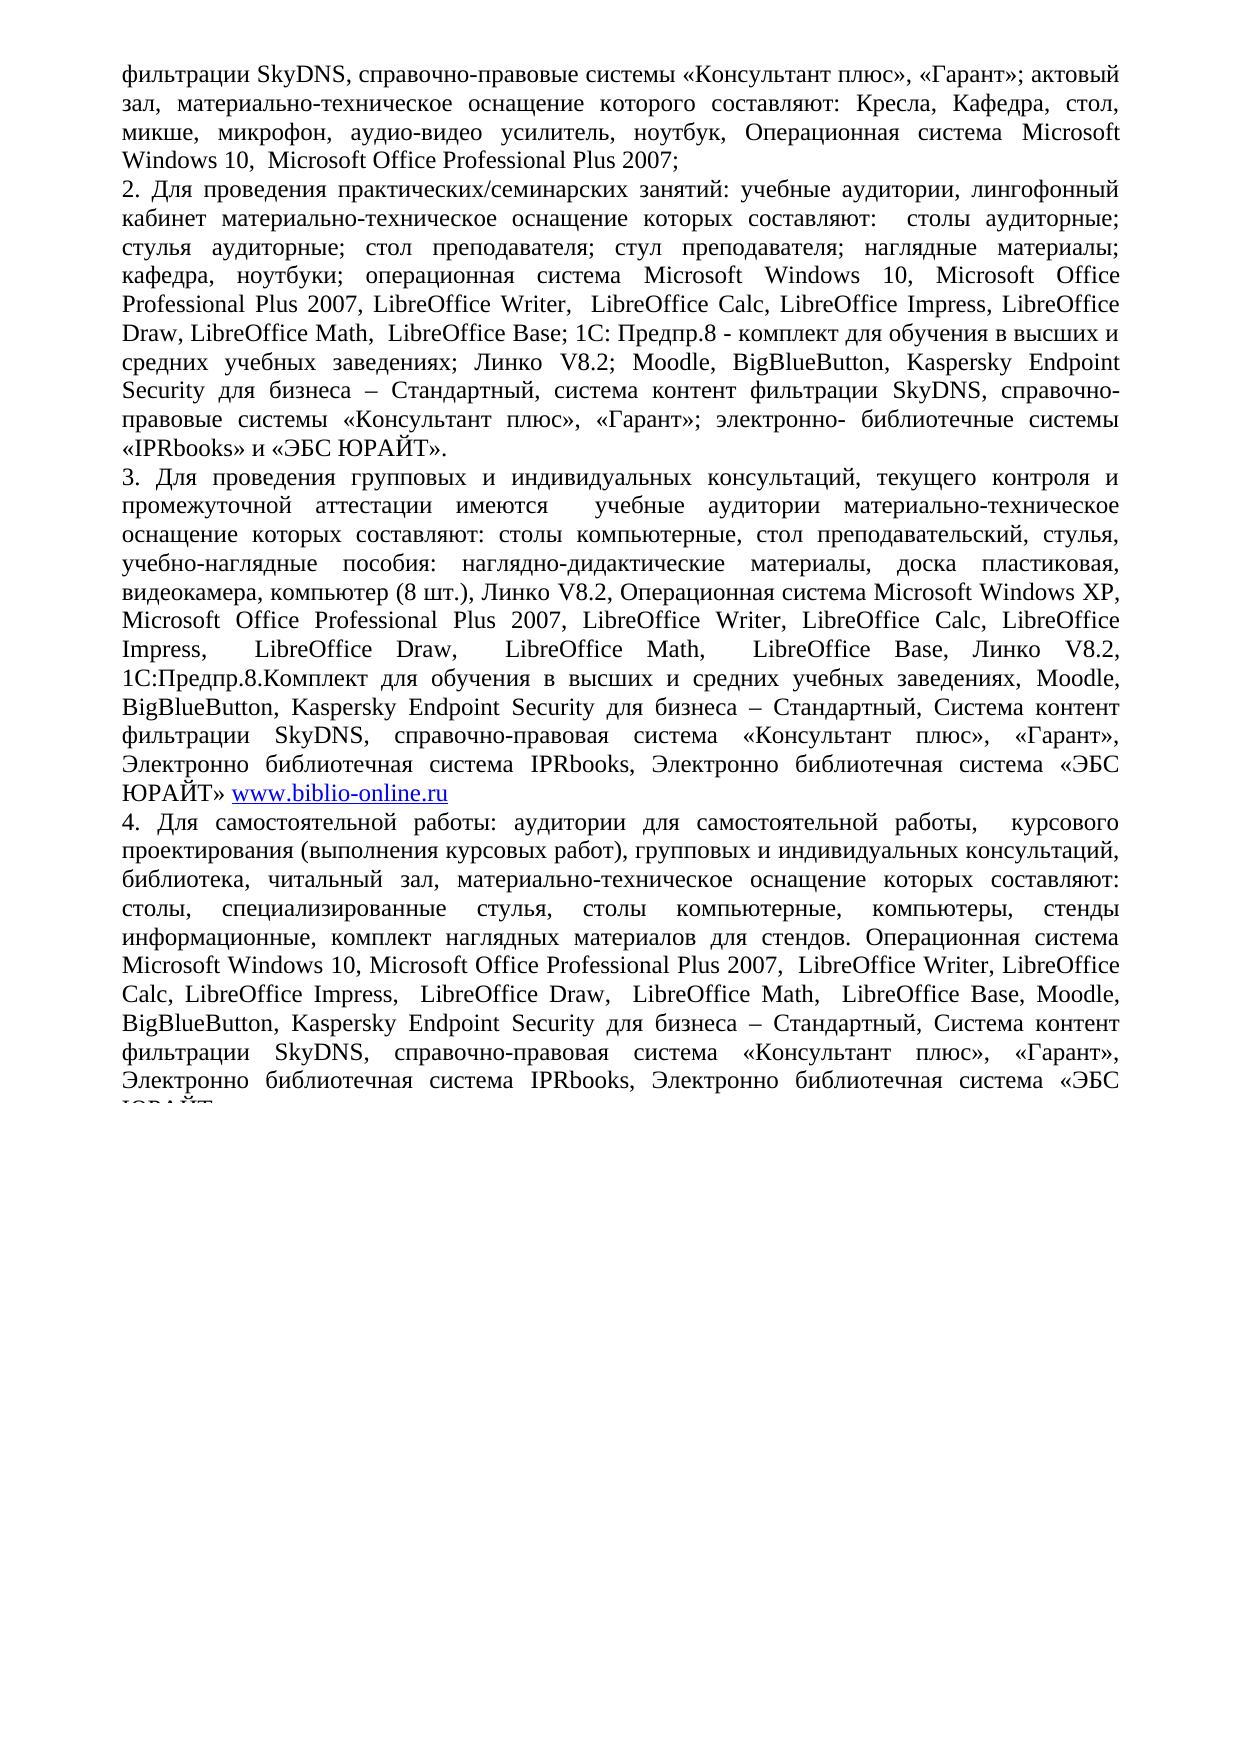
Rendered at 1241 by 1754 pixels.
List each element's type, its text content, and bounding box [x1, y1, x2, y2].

table_header фильтрации SkyDNS, справочно-правовые системы «Консультант плюс», «Гарант»; актовый зал, материально-техническое оснащение которого составляют: Кресла, Кафедра, стол, микше, микрофон, аудио-видео усилитель, ноутбук, Операционная система Microsoft Windows 10, Microsoft Office Professional Plus 2007; 2. Для проведения практических/семинарских занятий: учебные аудитории, лингофонный кабинет материально-техническое оснащение которых составляют: столы аудиторные; стулья аудиторные; стол преподавателя; стул преподавателя; наглядные материалы; кафедра, ноутбуки; операционная система Microsoft Windows 10, Microsoft Office Professional Plus 2007, LibreOffice Writer, LibreOffice Calc, LibreOffice Impress, LibreOffice Draw, LibreOffice Math, LibreOffice Base; 1С: Предпр.8 - комплект для обучения в высших и средних учебных заведениях; Линко V8.2; Moodle, BigBlueButton, Kaspersky Endpoint Security для бизнеса – Стандартный, система контент фильтрации SkyDNS, справочно-правовые системы «Консультант плюс», «Гарант»; электронно- библиотечные системы «IPRbooks» и «ЭБС ЮРАЙТ». 3. Для проведения групповых и индивидуальных консультаций, текущего контроля и промежуточной аттестации имеются учебные аудитории материально-техническое оснащение которых составляют: столы компьютерные, стол преподавательский, стулья, учебно-наглядные пособия: наглядно-дидактические материалы, доска пластиковая, видеокамера, компьютер (8 шт.), Линко V8.2, Операционная система Microsoft Windows XP, Microsoft Office Professional Plus 2007, LibreOffice Writer, LibreOffice Calc, LibreOffice Impress, LibreOffice Draw, LibreOffice Math, LibreOffice Base, Линко V8.2, 1С:Предпр.8.Комплект для обучения в высших и средних учебных заведениях, Moodle, BigBlueButton, Kaspersky Endpoint Security для бизнеса – Стандартный, Система контент фильтрации SkyDNS, справочно-правовая система «Консультант плюс», «Гарант», Электронно библиотечная система IPRbooks, Электронно библиотечная система «ЭБС ЮРАЙТ» www.biblio-online.ru 4. Для самостоятельной работы: аудитории для самостоятельной работы, курсового проектирования (выполнения курсовых работ), групповых и индивидуальных консультаций, библиотека, читальный зал, материально-техническое оснащение которых составляют: столы, специализированные стулья, столы компьютерные, компьютеры, стенды информационные, комплект наглядных материалов для стендов. Операционная система Microsoft Windows 10, Microsoft Office Professional Plus 2007, LibreOffice Writer, LibreOffice Calc, LibreOffice Impress, LibreOffice Draw, LibreOffice Math, LibreOffice Base, Moodle, BigBlueButton, Kaspersky Endpoint Security для бизнеса – Стандартный, Система контент фильтрации SkyDNS, справочно-правовая система «Консультант плюс», «Гарант», Электронно библиотечная система IPRbooks, Электронно библиотечная система «ЭБС ЮРАЙТ». [118, 59, 1124, 1103]
